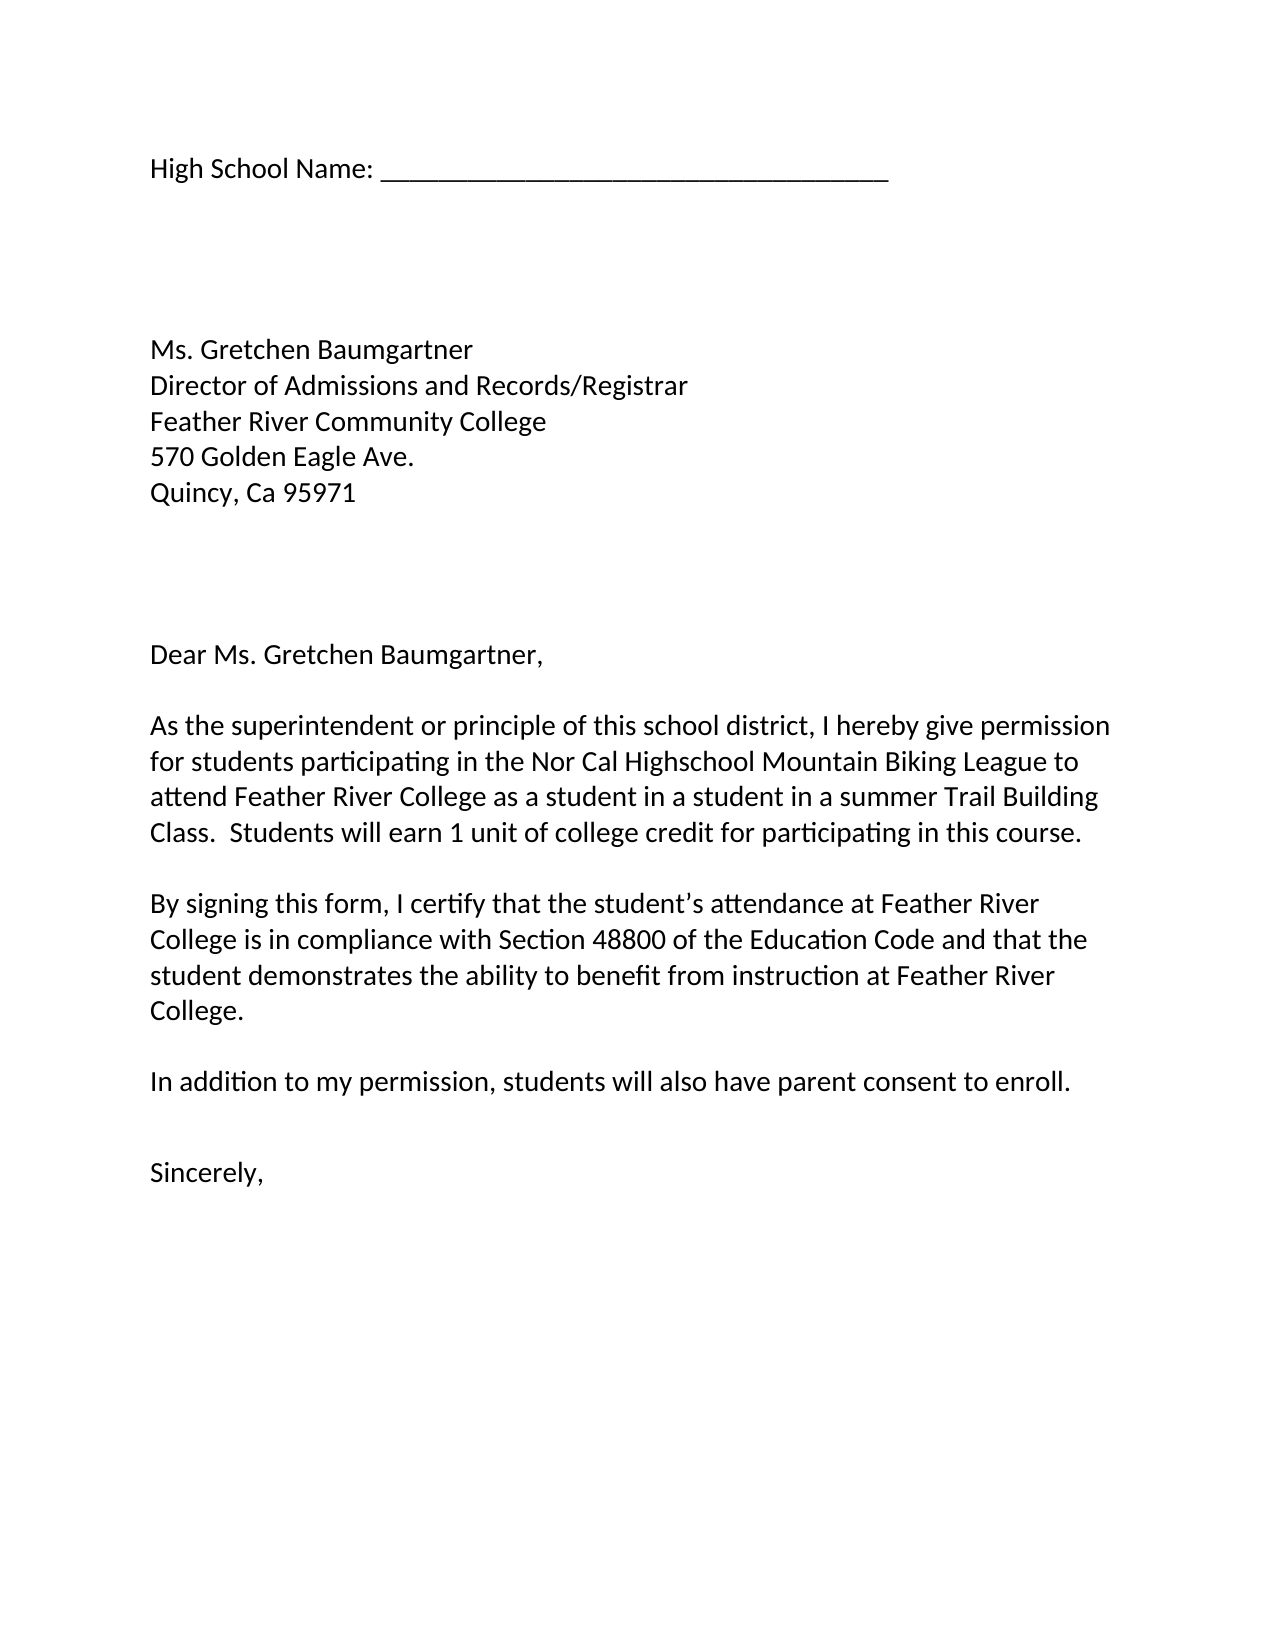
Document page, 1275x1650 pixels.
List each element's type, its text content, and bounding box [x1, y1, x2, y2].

text 570 Golden Eagle Ave. [150, 438, 1125, 474]
text As the superintendent or principle of this school district, I hereby give permission for students participating in the Nor Cal Highschool Mountain Biking League to attend Feather River College as a student in a student in a summer Trail Building Class. Students will earn 1 unit of college credit for participating in this course. [150, 707, 1125, 850]
text Feather River Community College [150, 403, 1125, 438]
text By signing this form, I certify that the student’s attendance at Feather River College is in compliance with Section 48800 of the Education Code and that the student demonstrates the ability to benefit from instruction at Feather River College. [150, 885, 1125, 1028]
text Director of Admissions and Records/Registrar [150, 367, 1125, 403]
text High School Name: ___________________________________ [150, 150, 1125, 186]
text Sincerely, [150, 1154, 1125, 1190]
text Ms. Gretchen Baumgartner [150, 331, 1125, 367]
text Dear Ms. Gretchen Baumgartner, [150, 636, 1125, 672]
text In addition to my permission, students will also have parent consent to enroll. [150, 1063, 1125, 1099]
text Quincy, Ca 95971 [150, 474, 1125, 509]
